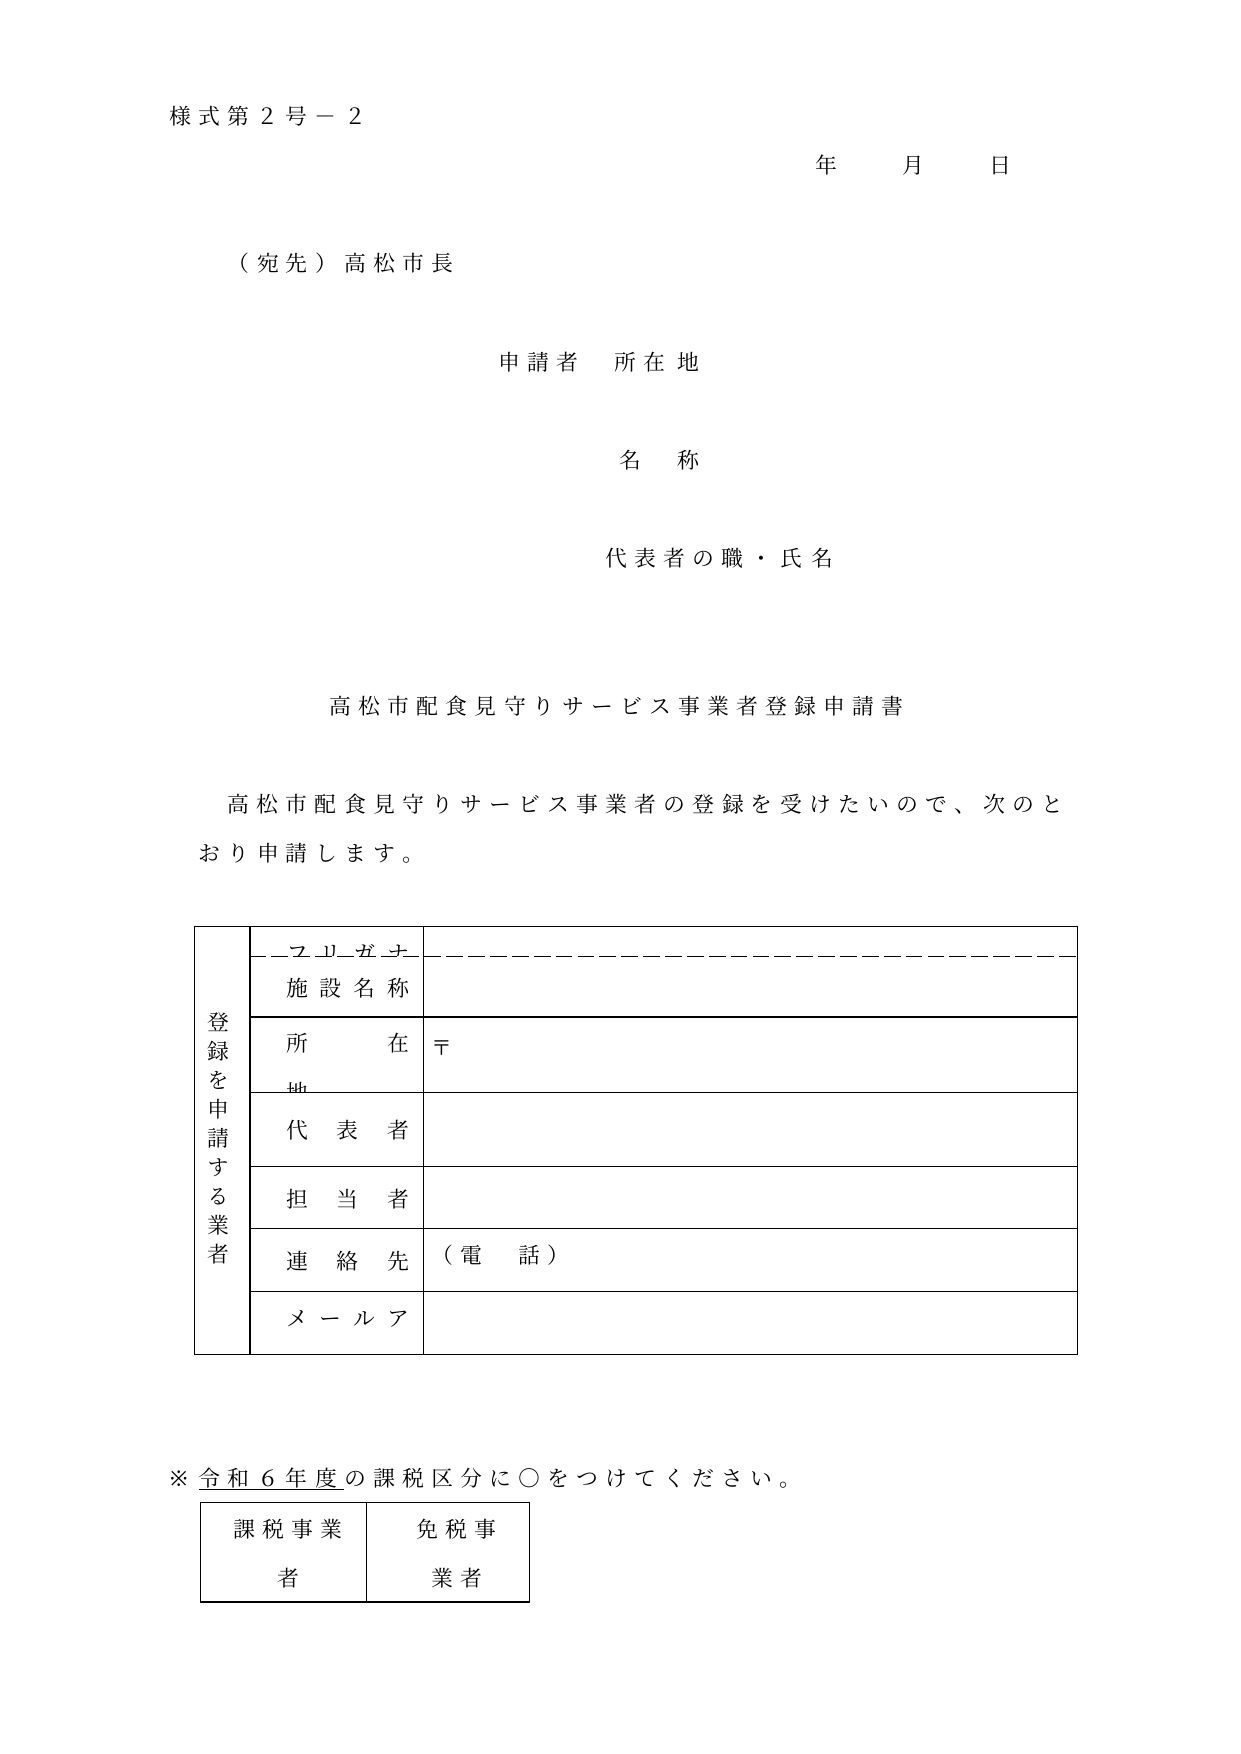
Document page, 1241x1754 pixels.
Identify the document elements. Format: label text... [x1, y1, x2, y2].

text ※令和６年度の課税区分に○をつけてください。 [169, 1453, 1071, 1502]
table_cell 所 在 地 [251, 1018, 423, 1092]
text 高松市配食見守りサービス事業者の登録を受けたいので、次のとおり申請します。 [196, 779, 1071, 877]
text （宛先）高松市長 [196, 238, 1071, 287]
table_cell 担当者 [251, 1167, 423, 1228]
table_header 課税事業者 [201, 1503, 366, 1601]
text 代表者の職・氏名 [169, 533, 1071, 582]
text 高松市配食見守りサービス事業者登録申請書 [169, 680, 1071, 729]
text 申請者 所在地 [169, 336, 706, 385]
table_cell [424, 1292, 1077, 1353]
table_cell 〒 [424, 1018, 1077, 1092]
table_header 登録を申請する業者 [195, 927, 249, 1353]
table_cell [424, 1167, 1077, 1228]
table_cell [424, 956, 1077, 1016]
text 年 月 日 [169, 139, 1018, 189]
text 様式第２号－２ [169, 90, 1071, 139]
table_cell （電 話） （ﾌｧｸｼﾐﾘ） [424, 1229, 1077, 1291]
table_cell 代表者 [251, 1093, 423, 1166]
table_cell [424, 1093, 1077, 1166]
table_header フリガナ [251, 927, 423, 956]
table_cell メールアドレス [251, 1292, 423, 1353]
table_header 免税事業者 [367, 1503, 529, 1601]
table_header [424, 927, 1077, 956]
table_cell 連絡先 [251, 1229, 423, 1291]
text 名 称 [169, 434, 706, 484]
table_cell 施設名称 [251, 956, 423, 1016]
